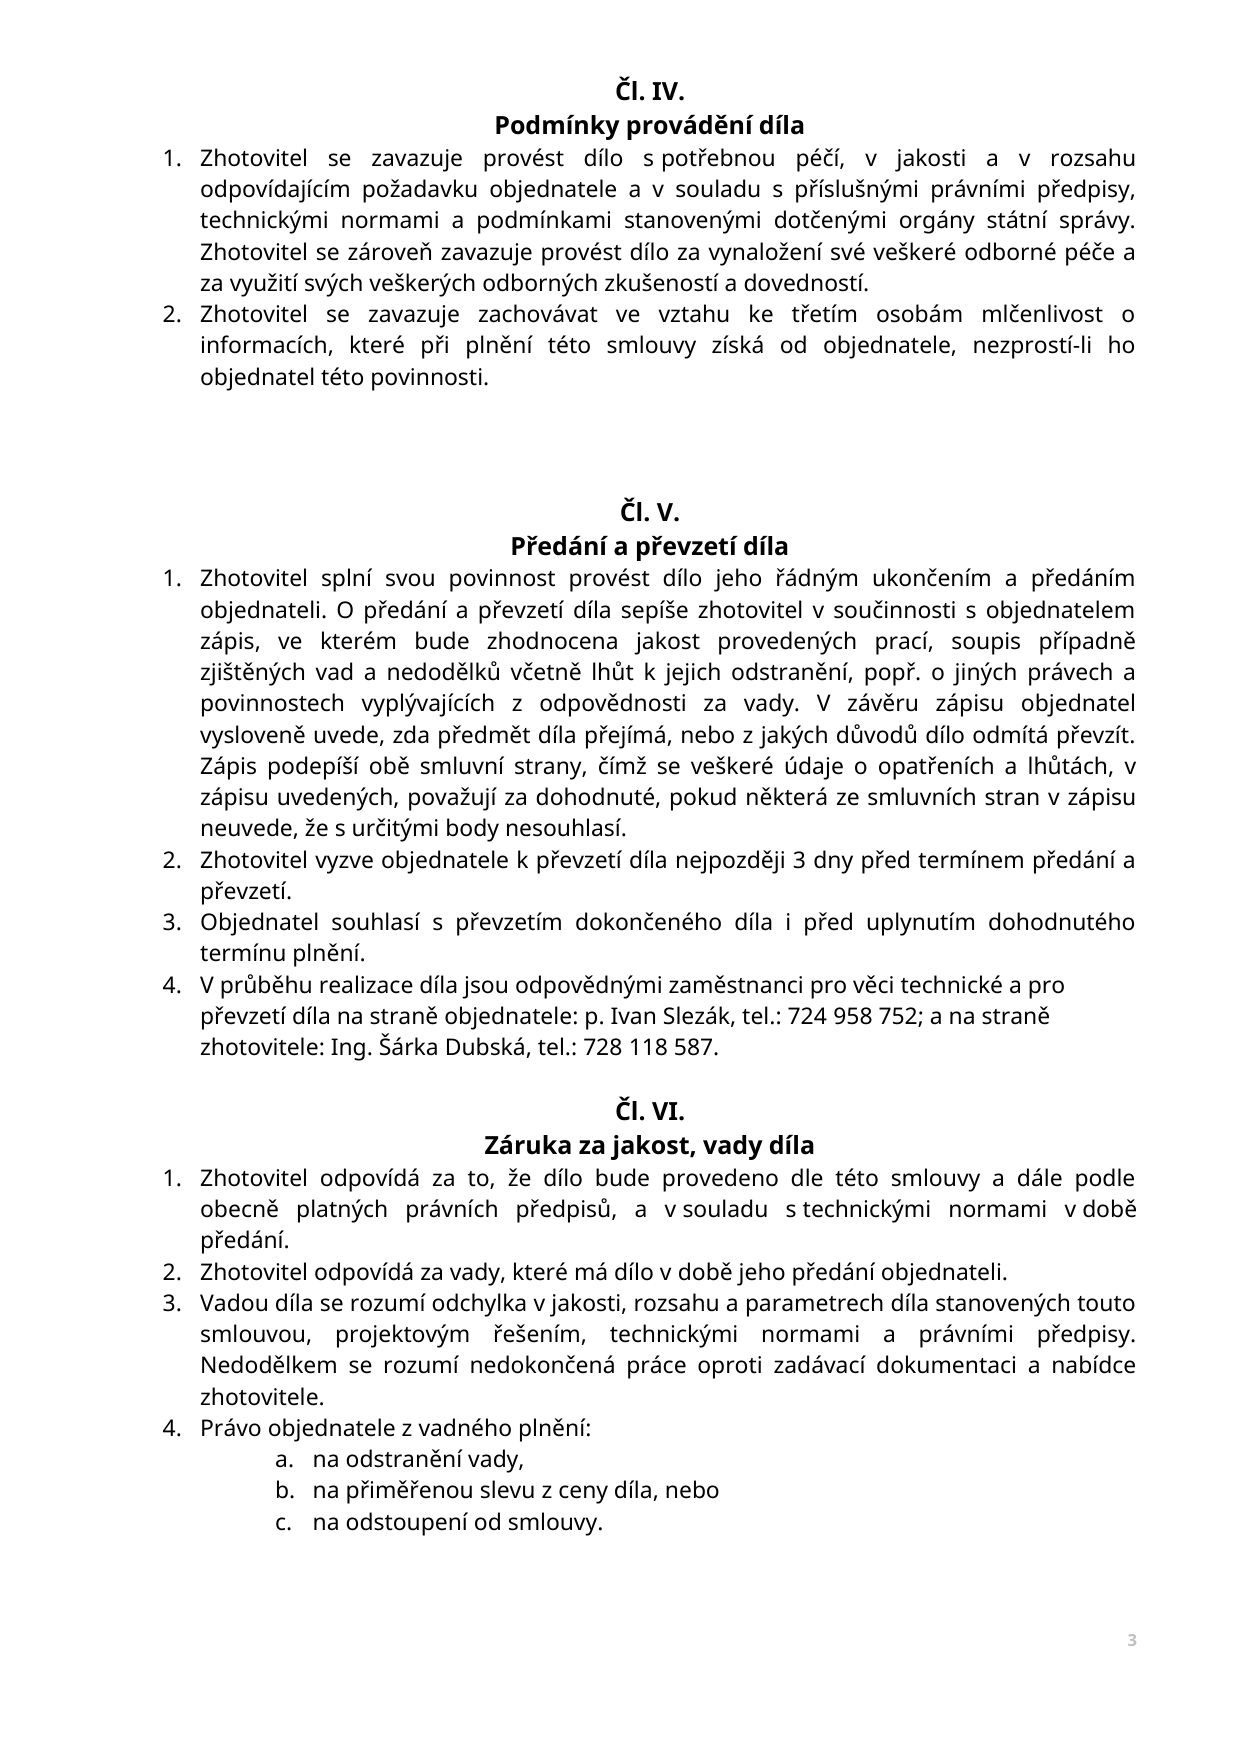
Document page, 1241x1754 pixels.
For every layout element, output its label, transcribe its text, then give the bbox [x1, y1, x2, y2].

text Čl. VI. [162, 1093, 1137, 1128]
text Čl. V. [162, 494, 1137, 528]
text Předání a převzetí díla [162, 528, 1137, 562]
list Vadou díla se rozumí odchylka v jakosti, rozsahu a parametrech díla stanovených touto smlouvou, projektovým řešením, technickými normami a právními předpisy. Nedodělkem se rozumí nedokončená práce oproti zadávací dokumentaci a nabídce zhotovitele. [162, 1287, 1137, 1412]
list na přiměřenou slevu z ceny díla, nebo [275, 1474, 1137, 1505]
list Zhotovitel splní svou povinnost provést dílo jeho řádným ukončením a předáním objednateli. O předání a převzetí díla sepíše zhotovitel v součinnosti s objednatelem zápis, ve kterém bude zhodnocena jakost provedených prací, soupis případně zjištěných vad a nedodělků včetně lhůt k jejich odstranění, popř. o jiných právech a povinnostech vyplývajících z odpovědnosti za vady. V závěru zápisu objednatel vysloveně uvede, zda předmět díla přejímá, nebo z jakých důvodů dílo odmítá převzít. Zápis podepíší obě smluvní strany, čímž se veškeré údaje o opatřeních a lhůtách, v zápisu uvedených, považují za dohodnuté, pokud některá ze smluvních stran v zápisu neuvede, že s určitými body nesouhlasí. [162, 562, 1137, 843]
list Zhotovitel vyzve objednatele k převzetí díla nejpozději 3 dny před termínem předání a převzetí. [162, 843, 1137, 906]
list Zhotovitel odpovídá za vady, které má dílo v době jeho předání objednateli. [162, 1255, 1137, 1287]
text Čl. IV. Podmínky provádění díla [162, 74, 1137, 142]
list na odstranění vady, [275, 1443, 1137, 1474]
list Zhotovitel se zavazuje provést dílo s potřebnou péčí, v jakosti a v rozsahu odpovídajícím požadavku objednatele a v souladu s příslušnými právními předpisy, technickými normami a podmínkami stanovenými dotčenými orgány státní správy. Zhotovitel se zároveň zavazuje provést dílo za vynaložení své veškeré odborné péče a za využití svých veškerých odborných zkušeností a dovedností. [162, 142, 1137, 298]
list Zhotovitel se zavazuje zachovávat ve vztahu ke třetím osobám mlčenlivost o informacích, které při plnění této smlouvy získá od objednatele, nezprostí-li ho objednatel této povinnosti. [162, 298, 1137, 392]
list Zhotovitel odpovídá za to, že dílo bude provedeno dle této smlouvy a dále podle obecně platných právních předpisů, a v souladu s technickými normami v době předání. [162, 1162, 1137, 1255]
list Právo objednatele z vadného plnění: [162, 1412, 1137, 1443]
list Objednatel souhlasí s převzetím dokončeného díla i před uplynutím dohodnutého termínu plnění. [162, 906, 1137, 968]
list na odstoupení od smlouvy. [275, 1505, 1137, 1537]
text Záruka za jakost, vady díla [162, 1128, 1137, 1162]
list V průběhu realizace díla jsou odpovědnými zaměstnanci pro věci technické a pro převzetí díla na straně objednatele: p. Ivan Slezák, tel.: 724 958 752; a na straně zhotovitele: Ing. Šárka Dubská, tel.: 728 118 587. [162, 968, 1137, 1062]
